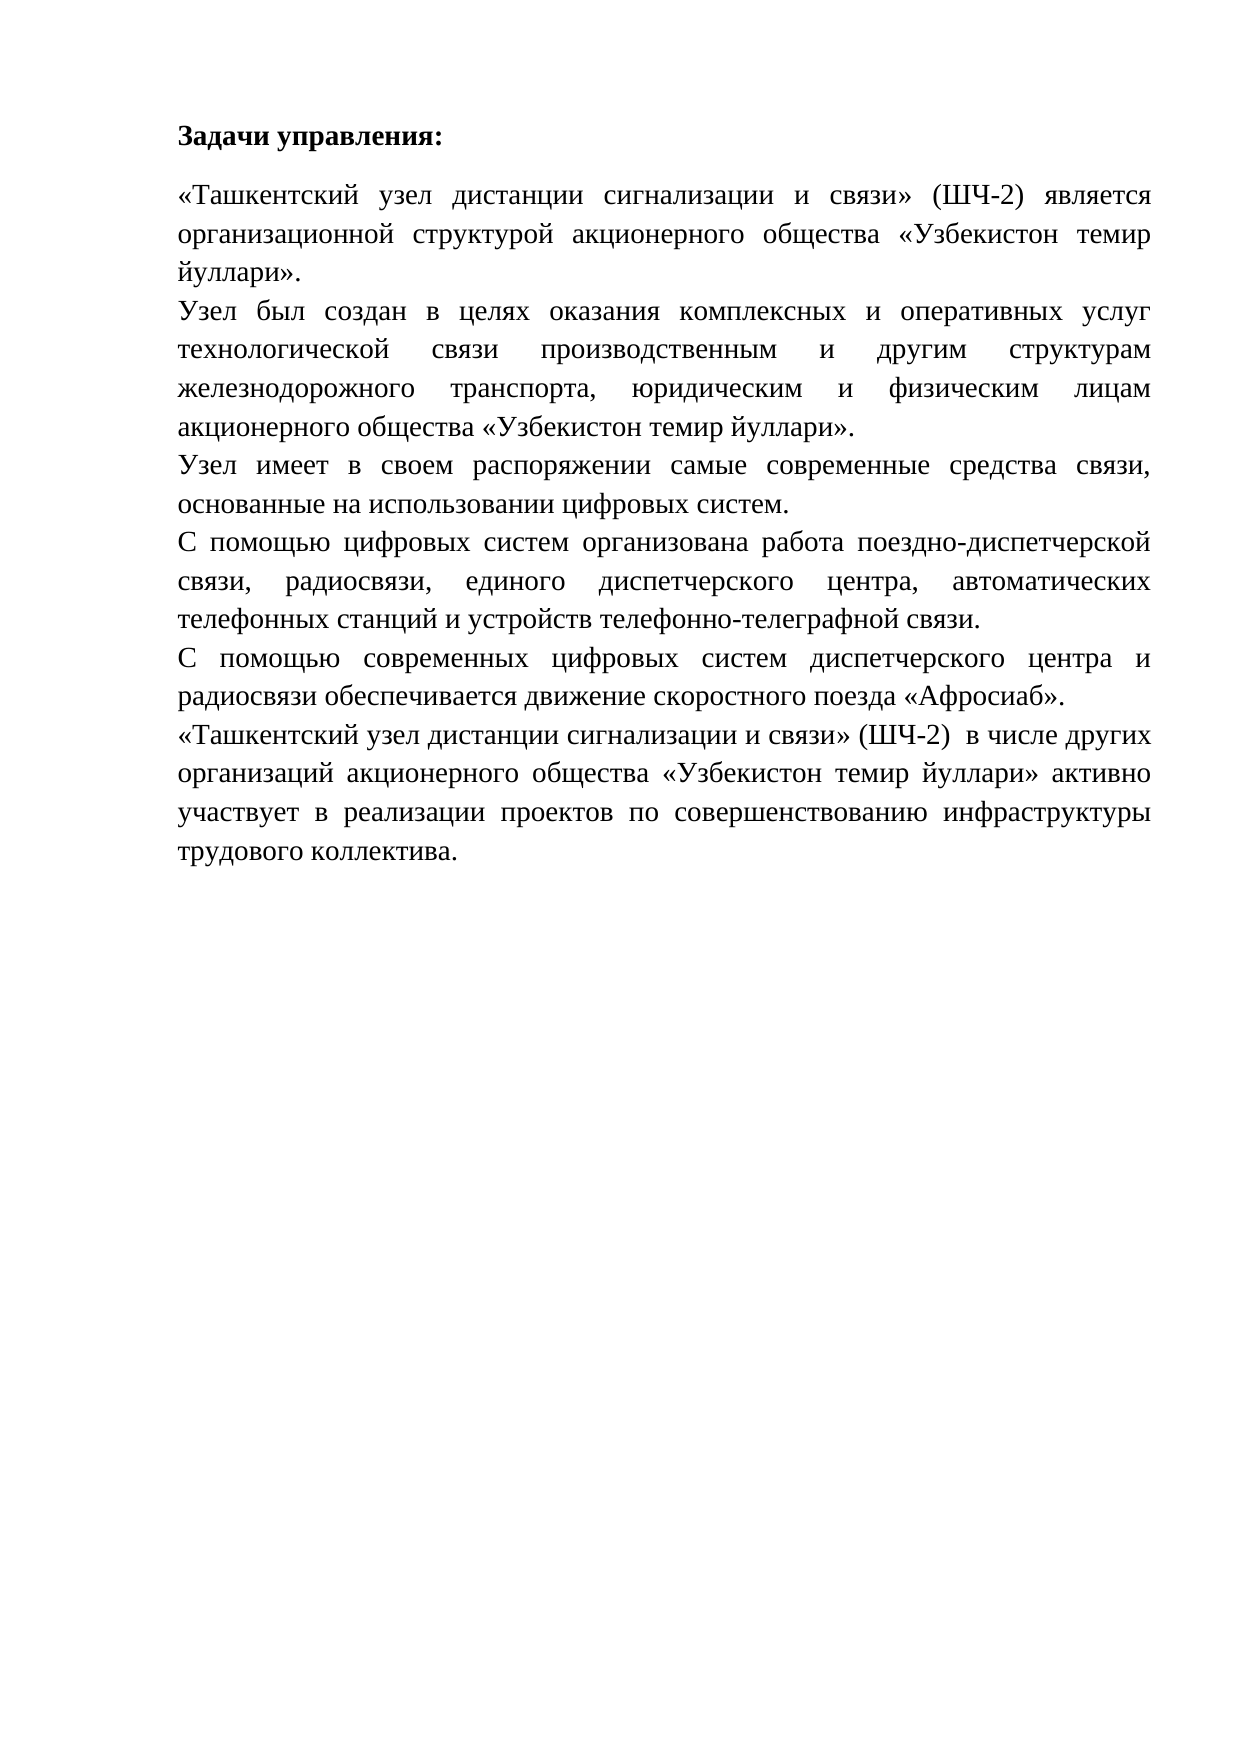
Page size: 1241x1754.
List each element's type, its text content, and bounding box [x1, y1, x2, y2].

text Узел имеет в своем распоряжении самые современные средства связи, основанные на использовании цифровых систем. [177, 447, 1152, 519]
text Задачи управления: [177, 118, 1152, 152]
text «Ташкентский узел дистанции сигнализации и связи» (ШЧ-2) является организационной структурой акционерного общества «Узбекистон темир йуллари». [177, 177, 1152, 288]
text С помощью цифровых систем организована работа поездно-диспетчерской связи, радиосвязи, единого диспетчерского центра, автоматических телефонных станций и устройств телефонно-телеграфной связи. [177, 524, 1152, 635]
text Узел был создан в целях оказания комплексных и оперативных услуг технологической связи производственным и другим структурам железнодорожного транспорта, юридическим и физическим лицам акционерного общества «Узбекистон темир йуллари». [177, 293, 1152, 442]
text «Ташкентский узел дистанции сигнализации и связи» (ШЧ-2) в числе других организаций акционерного общества «Узбекистон темир йуллари» активно участвует в реализации проектов по совершенствованию инфраструктуры трудового коллектива. [177, 717, 1152, 866]
text С помощью современных цифровых систем диспетчерского центра и радиосвязи обеспечивается движение скоростного поезда «Афросиаб». [177, 640, 1152, 712]
